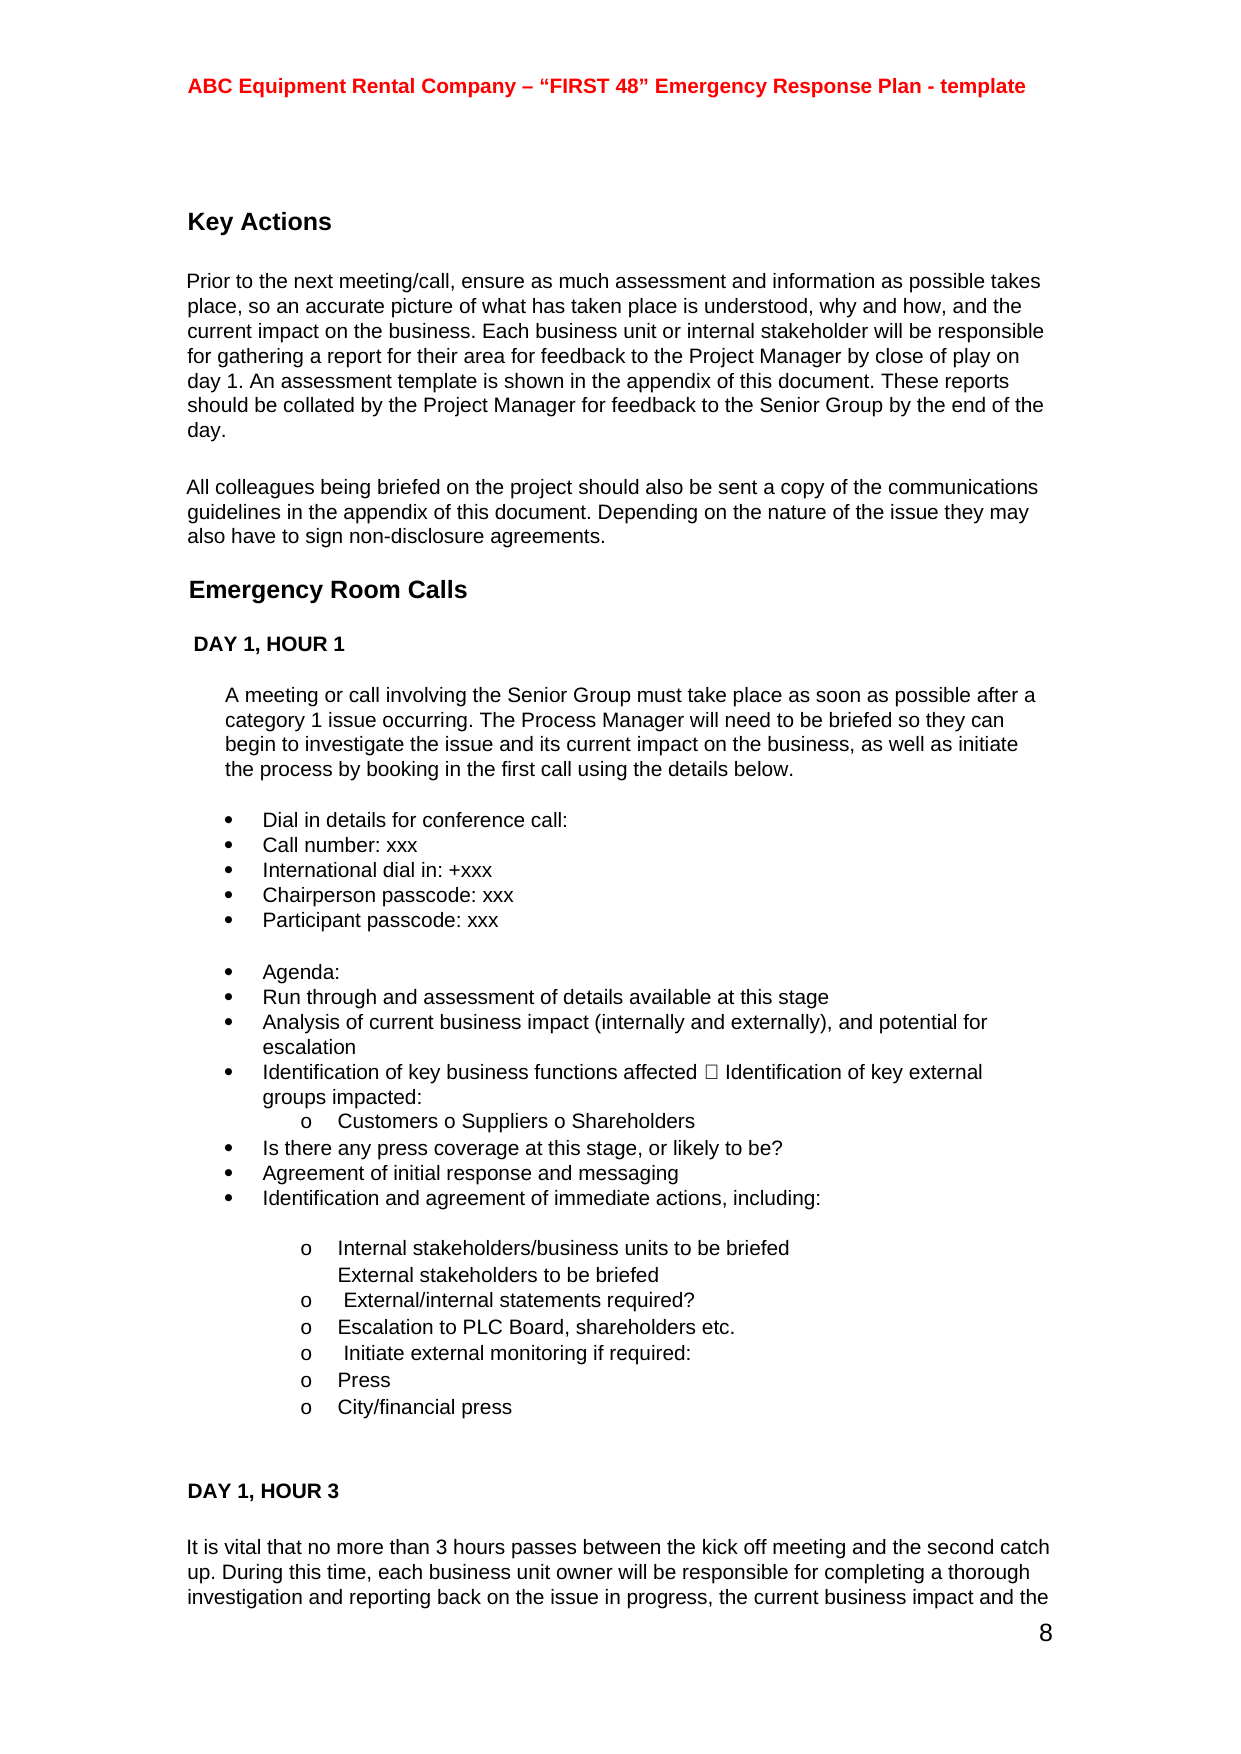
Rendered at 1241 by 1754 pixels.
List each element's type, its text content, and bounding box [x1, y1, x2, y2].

text A meeting or call involving the Senior Group must take place as soon as possible after a category 1 issue occurring. The Process Manager will need to be briefed so they can begin to investigate the issue and its current impact on the business, as well as initiate the process by booking in the first call using the details below. [225, 682, 1052, 781]
text Prior to the next meeting/call, ensure as much assessment and information as possible takes place, so an accurate picture of what has taken place is understood, why and how, and the current impact on the business. Each business unit or internal stakeholder will be responsible for gathering a report for their area for feedback to the Project Manager by close of play on day 1. An assessment template is shown in the appendix of this document. These reports should be collated by the Project Manager for feedback to the Senior Group by the end of the day. [186, 269, 1052, 442]
list Identification of key business functions affected  Identification of key external groups impacted: [225, 1059, 1052, 1108]
list Identification and agreement of immediate actions, including: [225, 1186, 1052, 1210]
list Chairperson passcode: xxx [225, 883, 1052, 907]
list External/internal statements required? [300, 1288, 842, 1313]
list Internal stakeholders/business units to be briefed External stakeholders to be briefed [300, 1236, 842, 1287]
list Analysis of current business impact (internally and externally), and potential for escalation [225, 1009, 1052, 1058]
list International dial in: +xxx [225, 858, 1052, 882]
list Customers o Suppliers o Shareholders [300, 1109, 842, 1135]
list Press [300, 1368, 842, 1394]
list Agreement of initial response and messaging [225, 1161, 1052, 1185]
list City/financial press [300, 1395, 842, 1421]
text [186, 1535, 1052, 1609]
list Is there any press coverage at this stage, or likely to be? [225, 1136, 1052, 1160]
text DAY 1, HOUR 3 [187, 1479, 1052, 1503]
text DAY 1, HOUR 1 [187, 631, 1052, 655]
list Agenda: [225, 959, 1052, 984]
list Initiate external monitoring if required: [300, 1341, 842, 1367]
text All colleagues being briefed on the project should also be sent a copy of the communications guidelines in the appendix of this document. Depending on the nature of the issue they may also have to sign non-disclosure agreements. [186, 474, 1052, 548]
list Escalation to PLC Board, shareholders etc. [300, 1314, 842, 1340]
list Participant passcode: xxx [225, 908, 1052, 932]
subtitle Emergency Room Calls [188, 575, 1052, 604]
list Dial in details for conference call: [225, 808, 1052, 832]
list Call number: xxx [225, 833, 1052, 857]
subtitle Key Actions [187, 207, 1052, 236]
list Run through and assessment of details available at this stage [225, 984, 1052, 1009]
